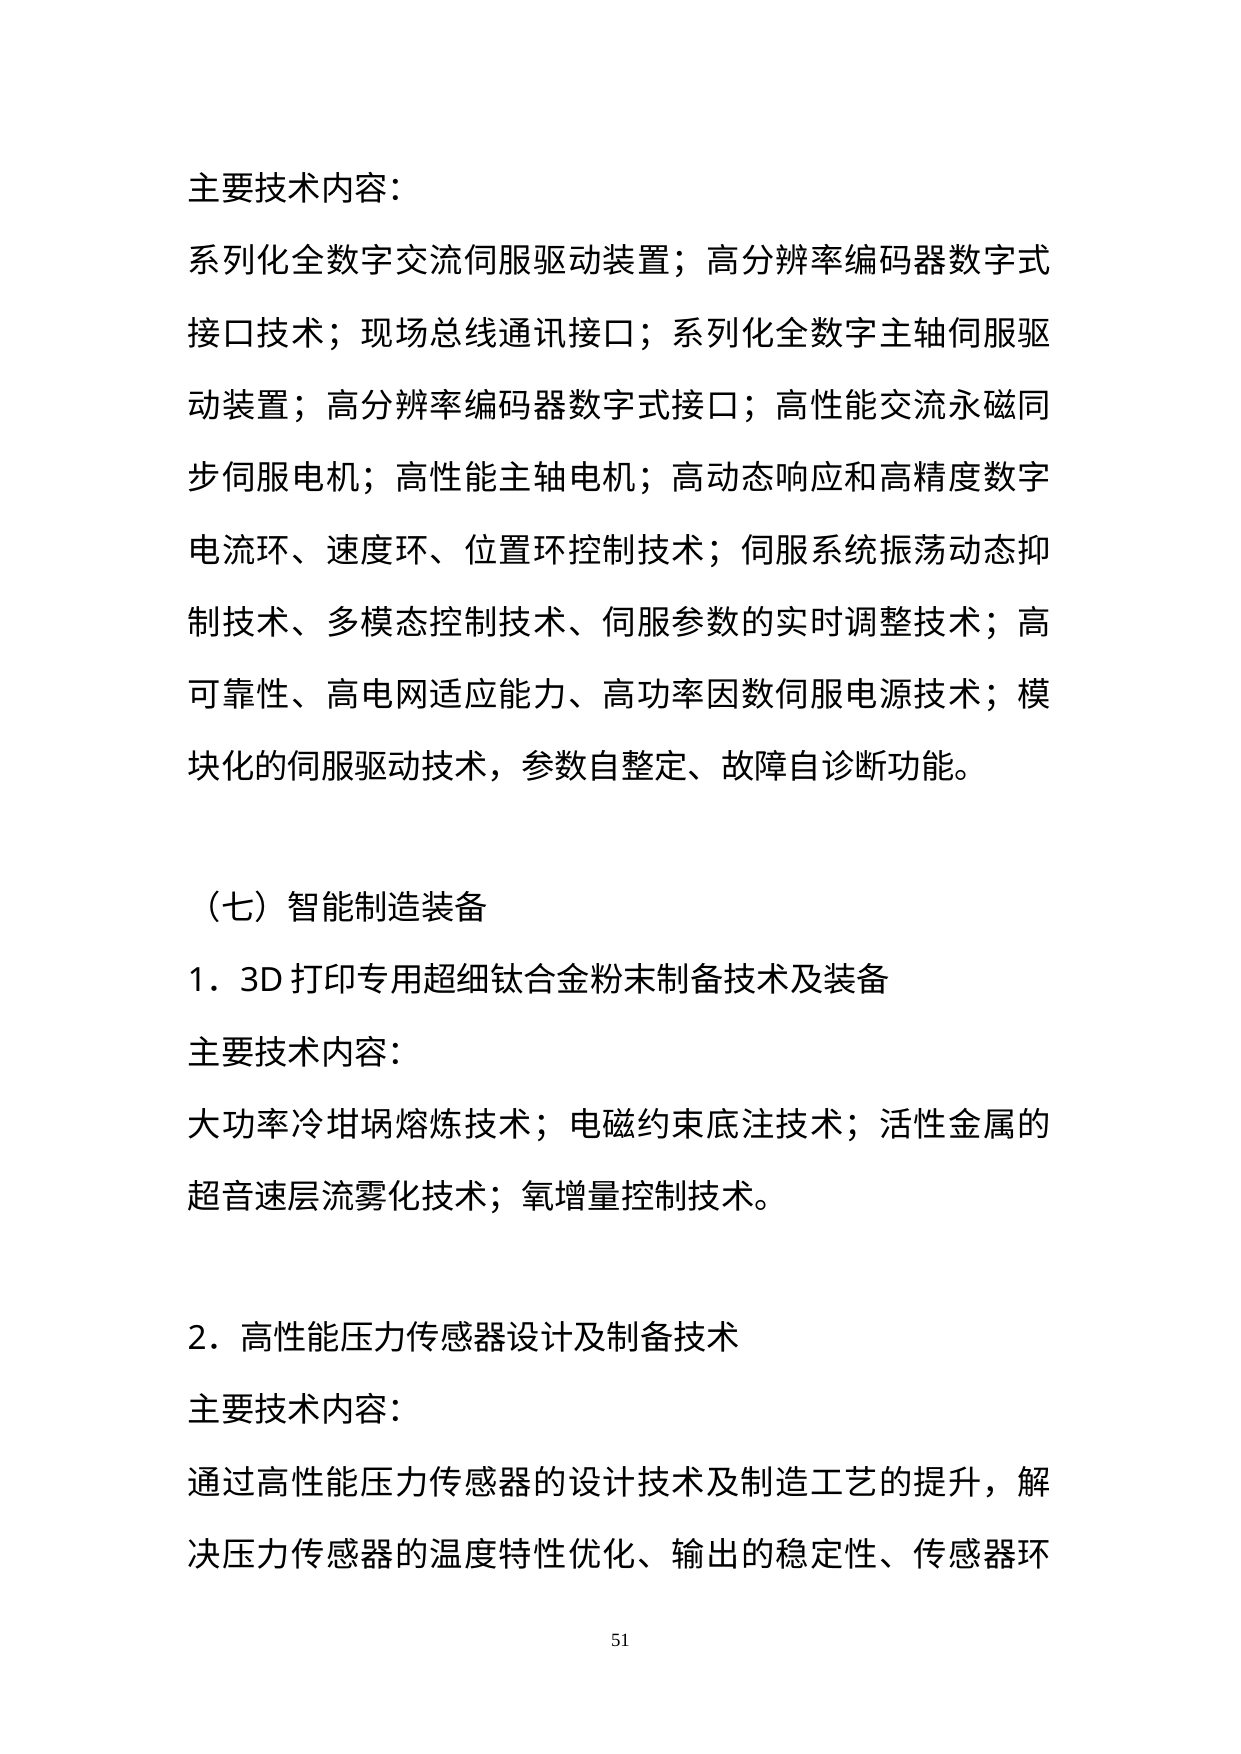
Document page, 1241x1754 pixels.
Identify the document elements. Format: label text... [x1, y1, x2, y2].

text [187, 1456, 1053, 1576]
text 主要技术内容： [187, 1383, 1053, 1431]
text 系列化全数字交流伺服驱动装置；高分辨率编码器数字式接口技术；现场总线通讯接口；系列化全数字主轴伺服驱动装置；高分辨率编码器数字式接口；高性能交流永磁同步伺服电机；高性能主轴电机；高动态响应和高精度数字电流环、速度环、位置环控制技术；伺服系统振荡动态抑制技术、多模态控制技术、伺服参数的实时调整技术；高可靠性、高电网适应能力、高功率因数伺服电源技术；模块化的伺服驱动技术，参数自整定、故障自诊断功能。 [187, 234, 1053, 788]
list 3D打印专用超细钛合金粉末制备技术及装备 [187, 953, 1053, 1001]
text 大功率冷坩埚熔炼技术；电磁约束底注技术；活性金属的超音速层流雾化技术；氧增量控制技术。 [187, 1098, 1053, 1218]
list 高性能压力传感器设计及制备技术 [187, 1311, 1053, 1359]
list 智能制造装备 [187, 881, 1053, 929]
text 主要技术内容： [187, 1026, 1053, 1074]
text 主要技术内容： [187, 162, 1053, 210]
